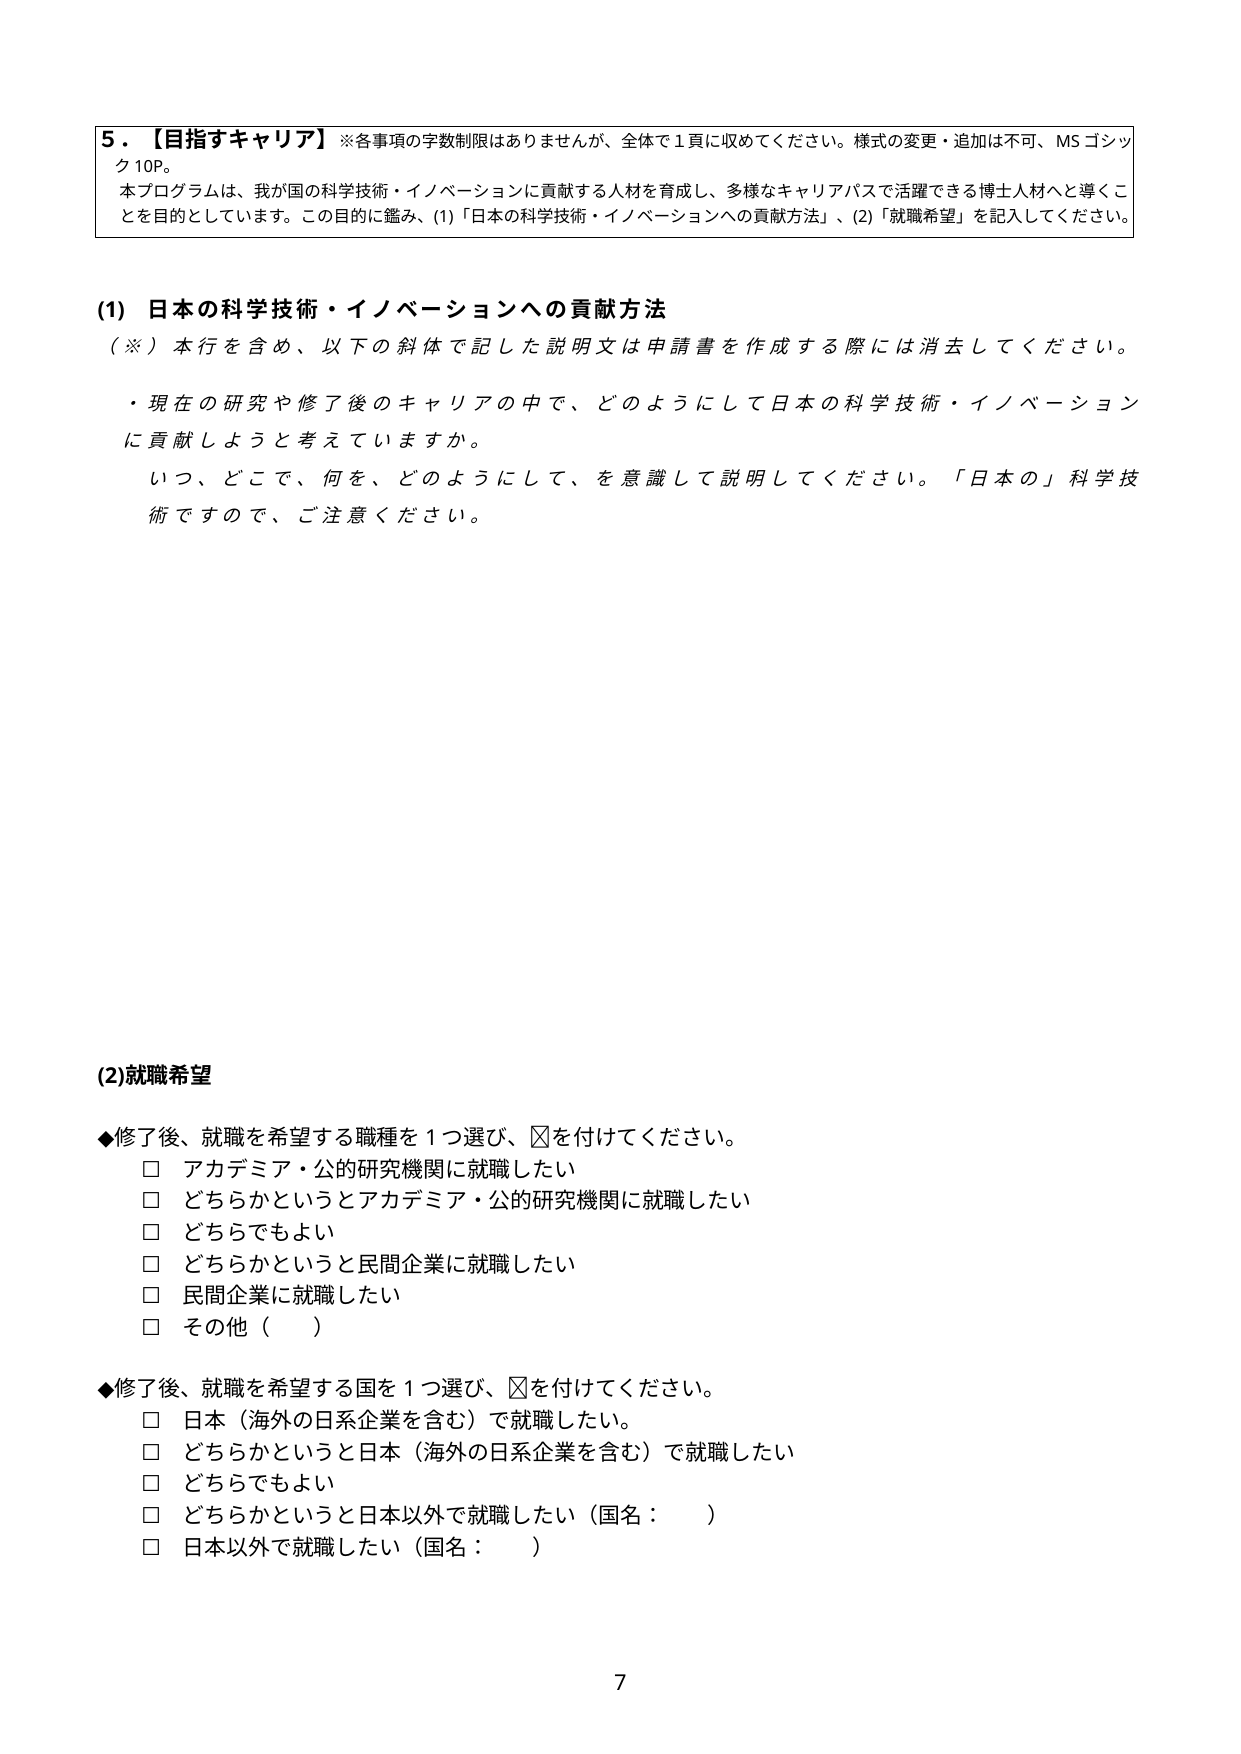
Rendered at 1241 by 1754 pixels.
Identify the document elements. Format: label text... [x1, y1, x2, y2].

text ５．【目指すキャリア】※各事項の字数制限はありませんが、全体で１頁に収めてください。様式の変更・追加は不可、MSゴシック10P。 [97, 127, 1133, 177]
text （※）本行を含め、以下の斜体で記した説明文は申請書を作成する際には消去してください。 [97, 327, 1143, 364]
text どちらかというとアカデミア・公的研究機関に就職したい [97, 1183, 1143, 1215]
text 日本以外で就職したい（国名： ） [97, 1530, 1143, 1561]
text どちらでもよい [97, 1215, 1143, 1247]
text 本プログラムは、我が国の科学技術・イノベーションに貢献する人材を育成し、多様なキャリアパスで活躍できる博士人材へと導くことを目的としています。この目的に鑑み、(1)「日本の科学技術・イノベーションへの貢献方法」、(2)「就職希望」を記入してください。 [119, 177, 1133, 227]
text 民間企業に就職したい [97, 1278, 1143, 1310]
text ◆修了後、就職を希望する職種を1つ選び、を付けてください。 [97, 1120, 1143, 1152]
text 日本（海外の日系企業を含む）で就職したい。 [97, 1403, 1143, 1435]
text どちらかというと日本以外で就職したい（国名： ） [97, 1498, 1143, 1530]
text (1)日本の科学技術・イノベーションへの貢献方法 [97, 289, 1143, 327]
text どちらかというと日本（海外の日系企業を含む）で就職したい [97, 1435, 1143, 1466]
text その他（ ） [97, 1310, 1143, 1342]
text どちらかというと民間企業に就職したい [97, 1247, 1143, 1278]
text (2)就職希望 [97, 1058, 1143, 1090]
text いつ、どこで、何を、どのようにして、を意識して説明してください。「日本の」科学技術ですので、ご注意ください。 [141, 458, 1143, 533]
text ◆修了後、就職を希望する国を1つ選び、を付けてください。 [97, 1371, 1143, 1403]
text アカデミア・公的研究機関に就職したい [97, 1152, 1143, 1183]
text ・現在の研究や修了後のキャリアの中で、どのようにして日本の科学技術・イノベーションに貢献しようと考えていますか。 [119, 383, 1143, 458]
text どちらでもよい [97, 1466, 1143, 1498]
